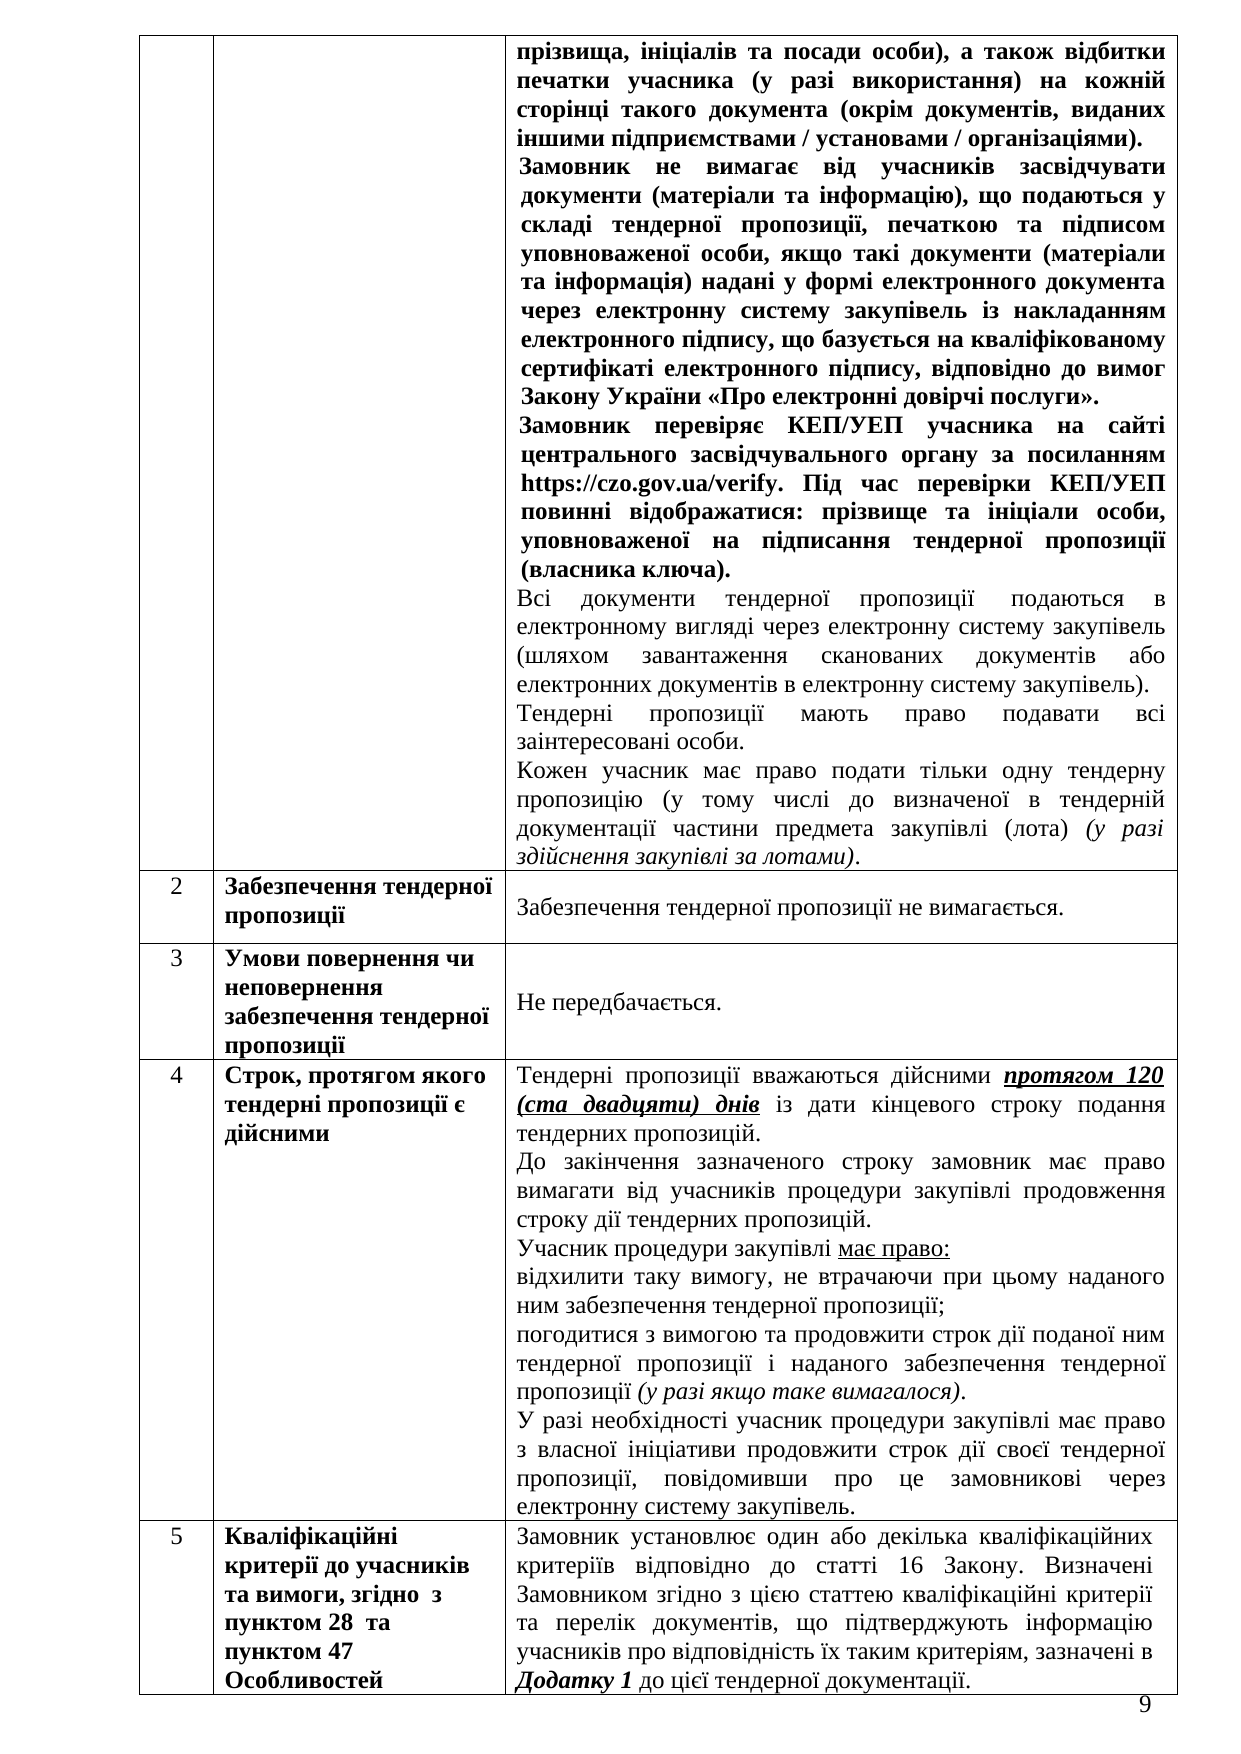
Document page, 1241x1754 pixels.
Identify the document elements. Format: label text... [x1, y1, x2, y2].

table_cell Забезпечення тендерної пропозиції не вимагається. [506, 871, 1177, 942]
table_cell 2 [140, 871, 213, 942]
table_cell Умови повернення чи неповернення забезпечення тендерної пропозиції [214, 944, 505, 1059]
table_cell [214, 36, 505, 870]
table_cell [214, 1521, 505, 1694]
table_cell Строк, протягом якого тендерні пропозиції є дійсними [214, 1060, 505, 1520]
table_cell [506, 36, 1177, 870]
table_cell 1 [140, 36, 213, 870]
table_cell Забезпечення тендерної пропозиції [214, 871, 505, 942]
table_cell Не передбачається. [506, 944, 1177, 1059]
table_cell 5 [140, 1521, 213, 1694]
table_cell 3 [140, 944, 213, 1059]
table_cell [506, 1521, 1177, 1694]
table_cell 4 [140, 1060, 213, 1520]
table_cell Тендерні пропозиції вважаються дійсними протягом 120 (ста двадцяти) днів із дати кінцевого строку подання тендерних пропозицій. До закінчення зазначеного строку замовник має право вимагати від учасників процедури закупівлі продовження строку дії тендерних пропозицій. Учасник процедури закупівлі має право: відхилити таку вимогу, не втрачаючи при цьому наданого ним забезпечення тендерної пропозиції; погодитися з вимогою та продовжити строк дії поданої ним тендерної пропозиції і наданого забезпечення тендерної пропозиції (у разі якщо таке вимагалося). У разі необхідності учасник процедури закупівлі має право з власної ініціативи продовжити строк дії своєї тендерної пропозиції, повідомивши про це замовникові через електронну систему закупівель. [506, 1060, 1177, 1520]
